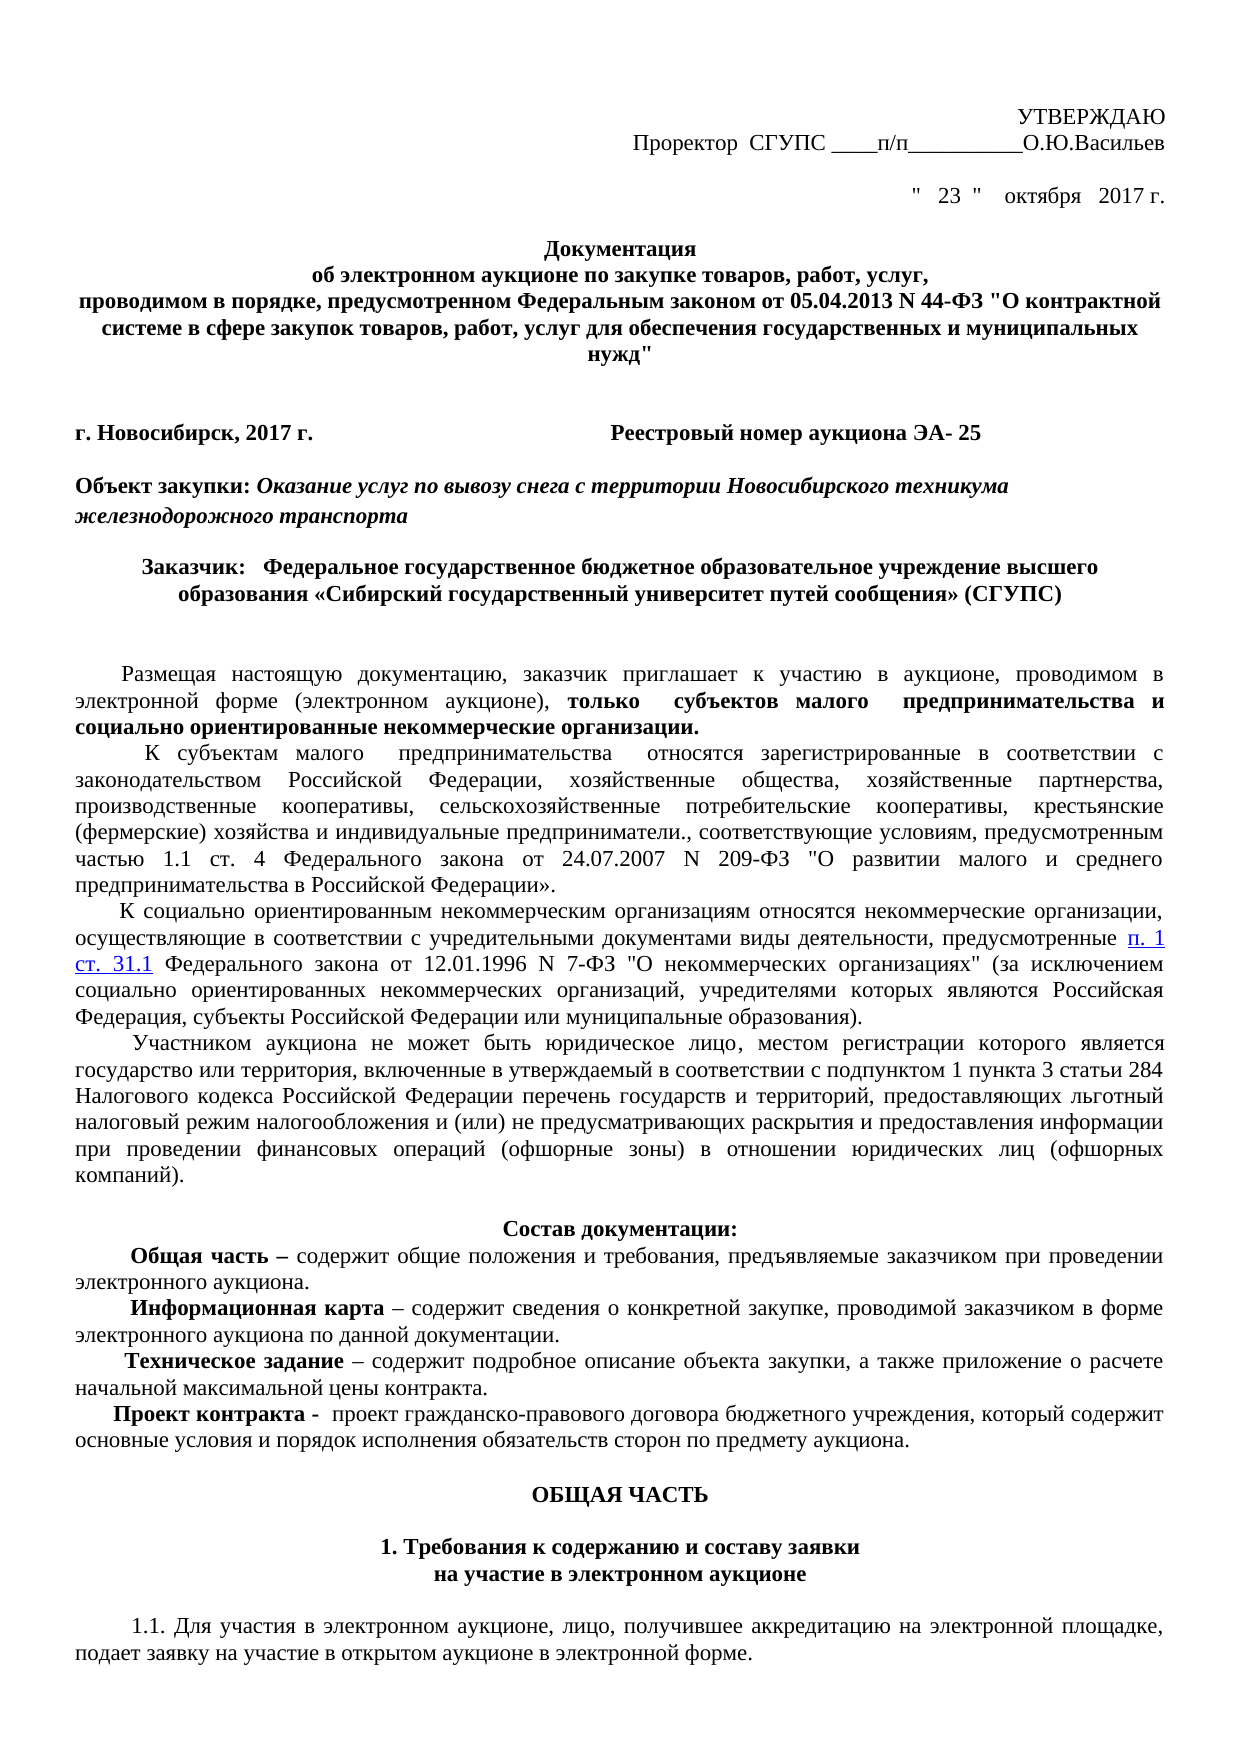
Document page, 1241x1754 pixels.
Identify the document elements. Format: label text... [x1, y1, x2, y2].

text 1. Требования к содержанию и составу заявки [75, 1533, 1165, 1560]
text УТВЕРЖДАЮ [1, 103, 1165, 129]
text К субъектам малого предпринимательства относятся зарегистрированные в соответствии с законодательством Российской Федерации, хозяйственные общества, хозяйственные партнерства, производственные кооперативы, сельскохозяйственные потребительские кооперативы, крестьянские (фермерские) хозяйства и индивидуальные предприниматели., соответствующие условиям, предусмотренным частью 1.1 ст. 4 Федерального закона от 24.07.2007 N 209-ФЗ "О развитии малого и среднего предпринимательства в Российской Федерации». [75, 739, 1165, 897]
text Документация [75, 235, 1165, 261]
text Общая часть – содержит общие положения и требования, предъявляемые заказчиком при проведении электронного аукциона. [75, 1242, 1165, 1294]
text г. Новосибирск, 2017 г. Реестровый номер аукциона ЭА- 25 [75, 419, 1165, 446]
text на участие в электронном аукционе [75, 1560, 1165, 1586]
text Техническое задание – содержит подробное описание объекта закупки, а также приложение о расчете начальной максимальной цены контракта. [75, 1347, 1165, 1400]
text Информационная карта – содержит сведения о конкретной закупке, проводимой заказчиком в форме электронного аукциона по данной документации. [75, 1294, 1165, 1347]
text К социально ориентированным некоммерческим организациям относятся некоммерческие организации, осуществляющие в соответствии с учредительными документами виды деятельности, предусмотренные п. 1 ст. 31.1 Федерального закона от 12.01.1996 N 7-ФЗ "О некоммерческих организациях" (за исключением социально ориентированных некоммерческих организаций, учредителями которых являются Российская Федерация, субъекты Российской Федерации или муниципальные образования). [75, 897, 1165, 1029]
text Заказчик: Федеральное государственное бюджетное образовательное учреждение высшего образования «Сибирский государственный университет путей сообщения» (СГУПС) [75, 553, 1165, 606]
text 1.1. Для участия в электронном аукционе, лицо, получившее аккредитацию на электронной площадке, подает заявку на участие в открытом аукционе в электронной форме. [75, 1612, 1165, 1665]
text " 23 " октября 2017 г. [75, 182, 1165, 208]
text Участником аукциона не может быть юридическое лицо, местом регистрации которого является государство или территория, включенные в утверждаемый в соответствии с подпунктом 1 пункта 3 статьи 284 Налогового кодекса Российской Федерации перечень государств и территорий, предоставляющих льготный налоговый режим налогообложения и (или) не предусматривающих раскрытия и предоставления информации при проведении финансовых операций (офшорные зоны) в отношении юридических лиц (офшорных компаний). [75, 1029, 1165, 1187]
text Проректор СГУПС ____п/п__________О.Ю.Васильев [75, 129, 1165, 156]
text проводимом в порядке, предусмотренном Федеральным законом от 05.04.2013 N 44-ФЗ "О контрактной системе в сфере закупок товаров, работ, услуг для обеспечения государственных и муниципальных нужд" [75, 287, 1165, 367]
text Объект закупки: Оказание услуг по вывозу снега с территории Новосибирского техникума железнодорожного транспорта [75, 472, 1165, 528]
text об электронном аукционе по закупке товаров, работ, услуг, [75, 261, 1165, 287]
text Проект контракта - проект гражданско-правового договора бюджетного учреждения, который содержит основные условия и порядок исполнения обязательств сторон по предмету аукциона. [75, 1400, 1165, 1453]
text Размещая настоящую документацию, заказчик приглашает к участию в аукционе, проводимом в электронной форме (электронном аукционе), только субъектов малого предпринимательства и социально ориентированные некоммерческие организации. [75, 660, 1165, 739]
text ОБЩАЯ ЧАСТЬ [75, 1481, 1165, 1507]
text Состав документации: [75, 1215, 1165, 1242]
